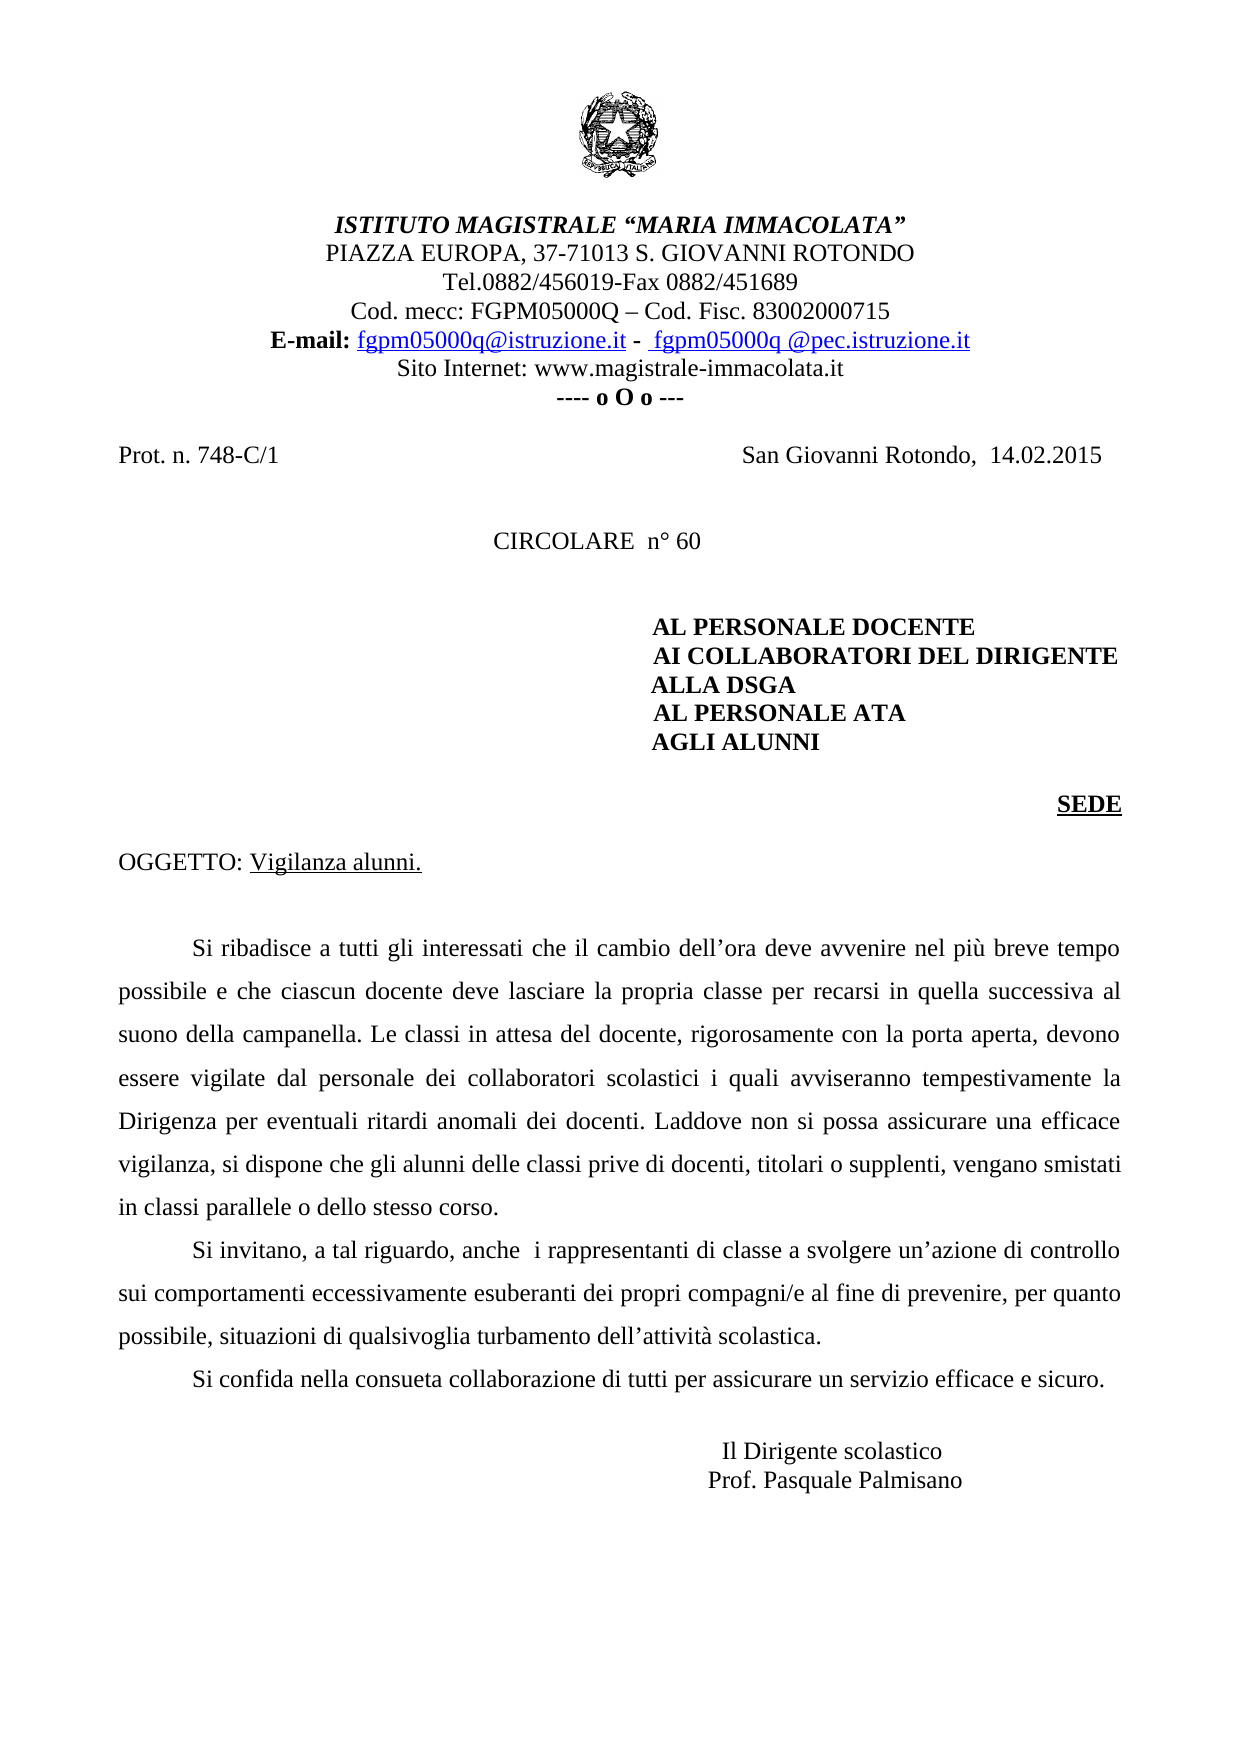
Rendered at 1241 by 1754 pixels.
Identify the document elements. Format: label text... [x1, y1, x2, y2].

text Si confida nella consueta collaborazione di tutti per assicurare un servizio efficace e sicuro. [118, 1364, 1122, 1393]
text CIRCOLARE n° 60 [118, 526, 1122, 555]
text AL PERSONALE ATA [118, 698, 1122, 727]
text AI COLLABORATORI DEL DIRIGENTE [118, 641, 1122, 670]
text Si invitano, a tal riguardo, anche i rappresentanti di classe a svolgere un’azione di controllo sui comportamenti eccessivamente esuberanti dei propri compagni/e al fine di prevenire, per quanto possibile, situazioni di qualsivoglia turbamento dell’attività scolastica. [118, 1235, 1122, 1350]
text Prof. Pasquale Palmisano [118, 1465, 1122, 1494]
text Si ribadisce a tutti gli interessati che il cambio dell’ora deve avvenire nel più breve tempo possibile e che ciascun docente deve lasciare la propria classe per recarsi in quella successiva al suono della campanella. Le classi in attesa del docente, rigorosamente con la porta aperta, devono essere vigilate dal personale dei collaboratori scolastici i quali avviseranno tempestivamente per eventuali ritardi anomali dei docenti. Laddove non si possa assicurare una efficace vigilanza, si dispone che gli alunni delle classi prive di docenti, titolari o supplenti, vengano smistati in classi parallele o dello stesso corso. [118, 933, 1122, 1221]
subtitle Sito Internet: www.magistrale-immacolata.it [118, 353, 1122, 382]
text AL PERSONALE DOCENTE [118, 612, 1122, 641]
text ALLA DSGA [118, 670, 1122, 698]
text E-mail: fgpm05000q@istruzione.it - fgpm05000q @pec.istruzione.it [118, 325, 1122, 353]
text SEDE [118, 789, 1122, 818]
picture [575, 88, 665, 181]
subtitle Tel.0882/456019-Fax 0882/451689 [118, 267, 1122, 296]
text OGGETTO: Vigilanza alunni. [118, 847, 1122, 876]
subtitle ---- o O o --- [118, 382, 1122, 411]
text AGLI ALUNNI [118, 727, 1122, 756]
text Il Dirigente scolastico [118, 1436, 1122, 1465]
text Prot. n. 748-C/1 San Giovanni Rotondo, 14.02.2015 [118, 440, 1122, 468]
subtitle ISTITUTO MAGISTRALE “MARIA IMMACOLATA” [118, 210, 1122, 238]
subtitle PIAZZA EUROPA, 37-71013 S. GIOVANNI ROTONDO [118, 238, 1122, 267]
subtitle Cod. mecc: FGPM05000Q – Cod. Fisc. 83002000715 [118, 296, 1122, 325]
